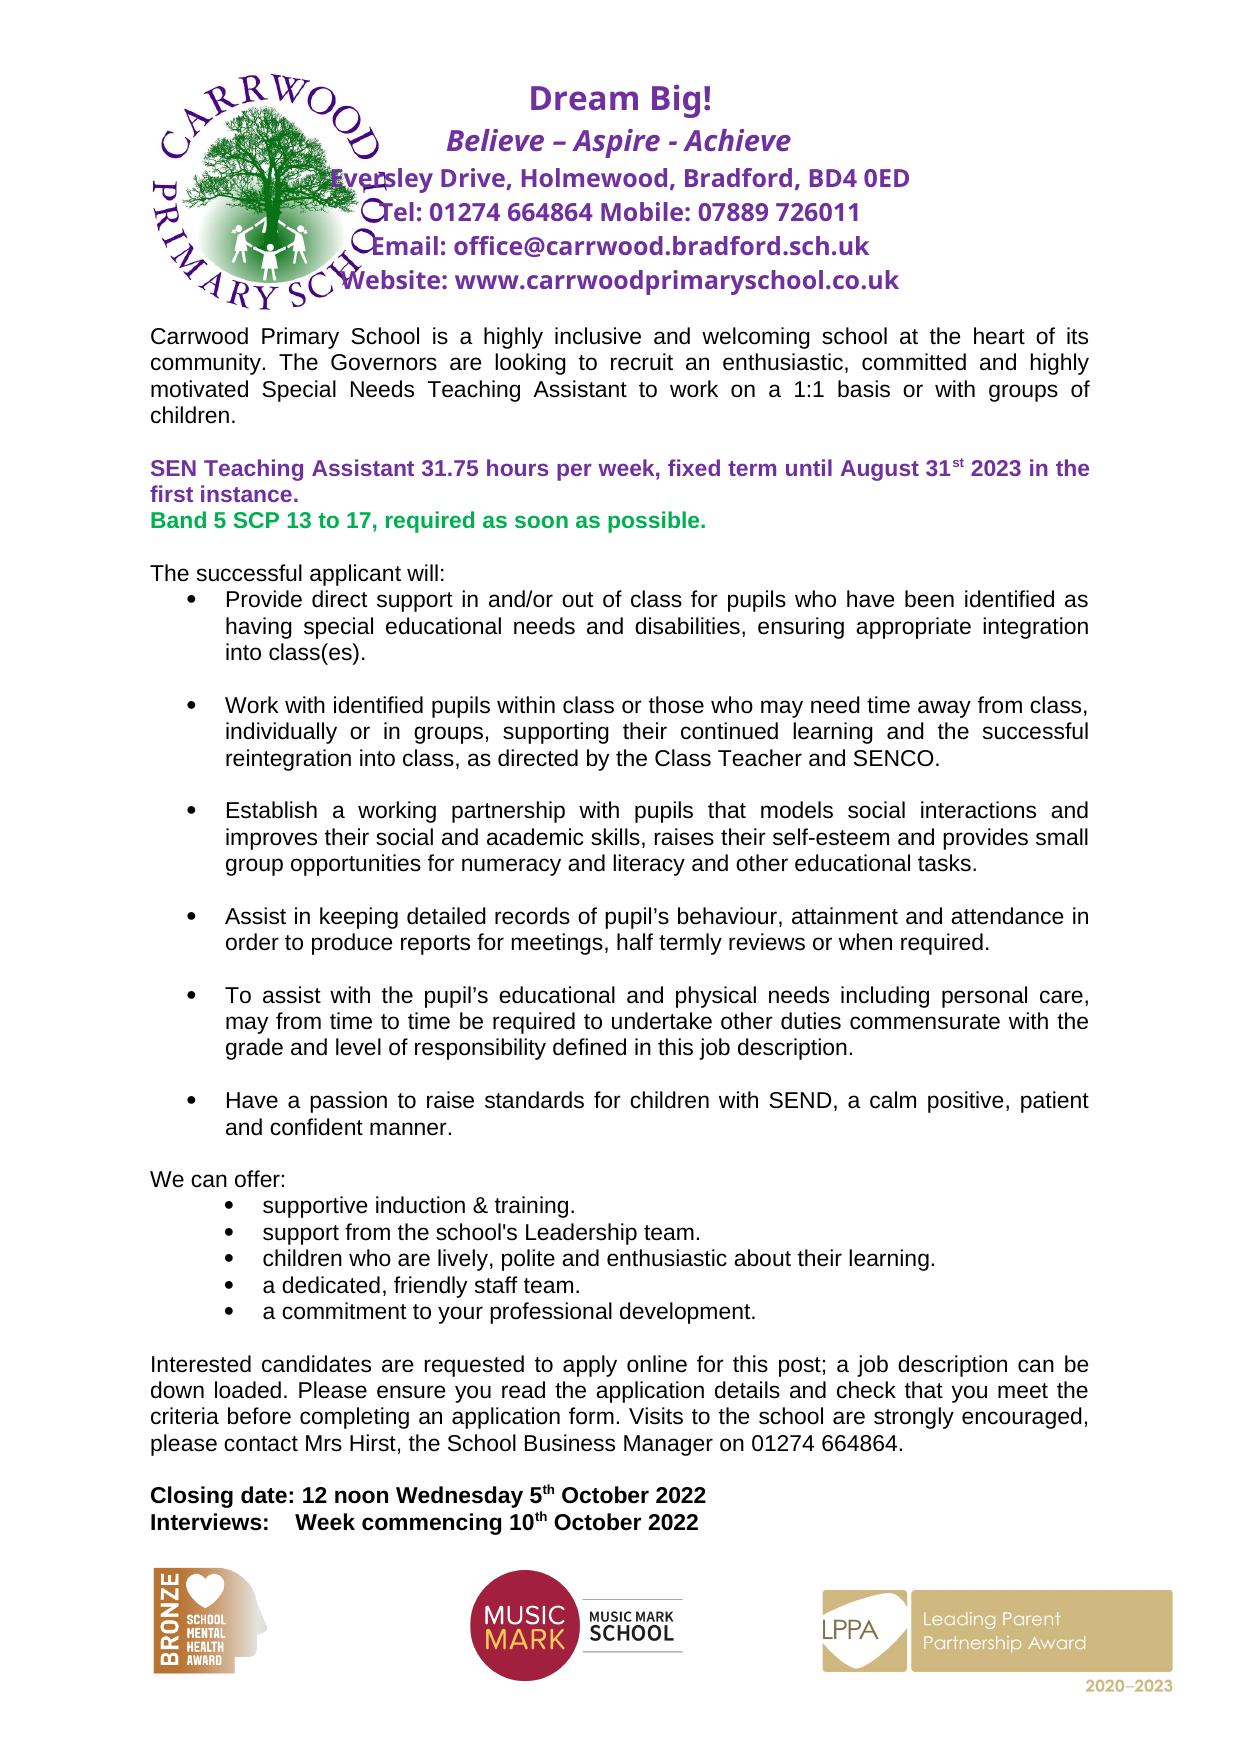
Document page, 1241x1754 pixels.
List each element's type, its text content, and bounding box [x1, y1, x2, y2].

text We can offer: [150, 1166, 1090, 1192]
picture [822, 1590, 1173, 1695]
list Provide direct support in and/or out of class for pupils who have been identified as having special educational needs and disabilities, ensuring appropriate integration into class(es). [187, 586, 1090, 665]
text Interested candidates are requested to apply online for this post; a job description can be down loaded. Please ensure you read the application details and check that you meet the criteria before completing an application form. Visits to the school are strongly encouraged, please contact Mrs Hirst, the School Business Manager on 01274 664864. [150, 1351, 1090, 1456]
text Interviews: Week commencing 10th October 2022 [150, 1509, 1090, 1535]
text SEN Teaching Assistant 31.75 hours per week, fixed term until August 31st 2023 in the first instance. [150, 454, 1090, 507]
list Assist in keeping detailed records of pupil’s behaviour, attainment and attendance in order to produce reports for meetings, half termly reviews or when required. [187, 903, 1090, 955]
list Have a passion to raise standards for children with SEND, a calm positive, patient and confident manner. [187, 1087, 1090, 1140]
list To assist with the pupil’s educational and physical needs including personal care, may from time to time be required to undertake other duties commensurate with the grade and level of responsibility defined in this job description. [187, 982, 1090, 1061]
list a commitment to your professional development. [225, 1298, 1090, 1324]
list supportive induction & training. [225, 1192, 1090, 1219]
text The successful applicant will: [150, 560, 1090, 586]
picture [137, 61, 404, 322]
list support from the school's Leadership team. [225, 1219, 1090, 1245]
list Work with identified pupils within class or those who may need time away from class, individually or in groups, supporting their continued learning and the successful reintegration into class, as directed by the Class Teacher and SENCO. [187, 692, 1090, 771]
text Closing date: 12 noon Wednesday 5th October 2022 [150, 1482, 1090, 1509]
list children who are lively, polite and enthusiastic about their learning. [225, 1245, 1090, 1272]
list a dedicated, friendly staff team. [225, 1272, 1090, 1298]
text Carrwood Primary School is a highly inclusive and welcoming school at the heart of its community. The Governors are looking to recruit an enthusiastic, committed and highly motivated Special Needs Teaching Assistant to work on a 1:1 basis or with groups of children. [150, 323, 1090, 428]
picture [470, 1570, 683, 1681]
text Band 5 SCP 13 to 17, required as soon as possible. [150, 507, 1090, 534]
list Establish a working partnership with pupils that models social interactions and improves their social and academic skills, raises their self-esteem and provides small group opportunities for numeracy and literacy and other educational tasks. [187, 797, 1090, 876]
picture [150, 1562, 271, 1681]
